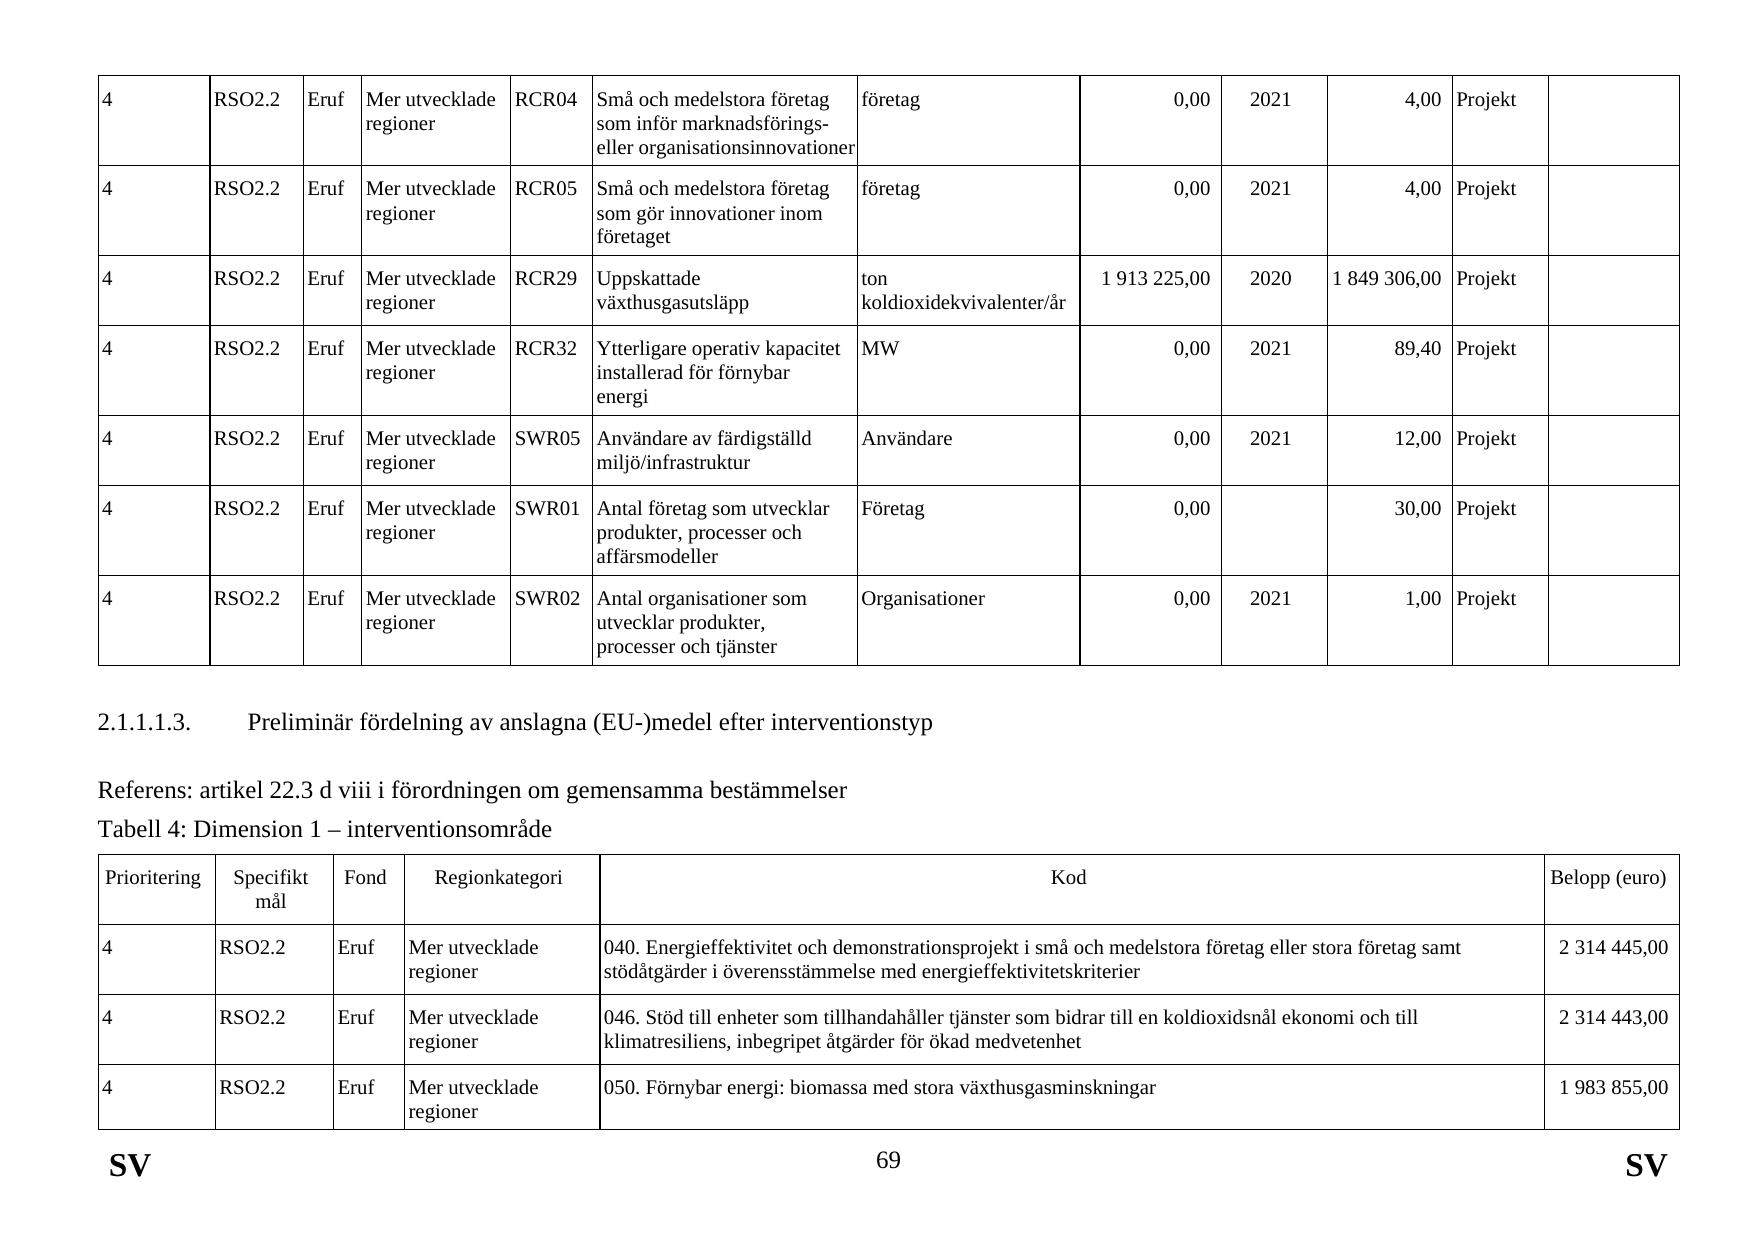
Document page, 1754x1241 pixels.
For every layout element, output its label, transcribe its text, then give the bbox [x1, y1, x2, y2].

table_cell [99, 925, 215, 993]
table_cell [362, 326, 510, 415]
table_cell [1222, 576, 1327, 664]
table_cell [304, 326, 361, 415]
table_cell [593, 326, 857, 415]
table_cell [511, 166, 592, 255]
text Tabell 4: Dimension 1 – interventionsområde [97, 814, 1679, 843]
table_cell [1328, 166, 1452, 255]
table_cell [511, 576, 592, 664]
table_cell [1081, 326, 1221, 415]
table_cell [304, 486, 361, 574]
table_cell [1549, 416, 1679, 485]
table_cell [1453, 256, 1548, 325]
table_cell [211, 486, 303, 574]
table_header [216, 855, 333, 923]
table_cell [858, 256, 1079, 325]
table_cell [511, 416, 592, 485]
text Referens: artikel 22.3 d viii i förordningen om gemensamma bestämmelser [97, 775, 1679, 804]
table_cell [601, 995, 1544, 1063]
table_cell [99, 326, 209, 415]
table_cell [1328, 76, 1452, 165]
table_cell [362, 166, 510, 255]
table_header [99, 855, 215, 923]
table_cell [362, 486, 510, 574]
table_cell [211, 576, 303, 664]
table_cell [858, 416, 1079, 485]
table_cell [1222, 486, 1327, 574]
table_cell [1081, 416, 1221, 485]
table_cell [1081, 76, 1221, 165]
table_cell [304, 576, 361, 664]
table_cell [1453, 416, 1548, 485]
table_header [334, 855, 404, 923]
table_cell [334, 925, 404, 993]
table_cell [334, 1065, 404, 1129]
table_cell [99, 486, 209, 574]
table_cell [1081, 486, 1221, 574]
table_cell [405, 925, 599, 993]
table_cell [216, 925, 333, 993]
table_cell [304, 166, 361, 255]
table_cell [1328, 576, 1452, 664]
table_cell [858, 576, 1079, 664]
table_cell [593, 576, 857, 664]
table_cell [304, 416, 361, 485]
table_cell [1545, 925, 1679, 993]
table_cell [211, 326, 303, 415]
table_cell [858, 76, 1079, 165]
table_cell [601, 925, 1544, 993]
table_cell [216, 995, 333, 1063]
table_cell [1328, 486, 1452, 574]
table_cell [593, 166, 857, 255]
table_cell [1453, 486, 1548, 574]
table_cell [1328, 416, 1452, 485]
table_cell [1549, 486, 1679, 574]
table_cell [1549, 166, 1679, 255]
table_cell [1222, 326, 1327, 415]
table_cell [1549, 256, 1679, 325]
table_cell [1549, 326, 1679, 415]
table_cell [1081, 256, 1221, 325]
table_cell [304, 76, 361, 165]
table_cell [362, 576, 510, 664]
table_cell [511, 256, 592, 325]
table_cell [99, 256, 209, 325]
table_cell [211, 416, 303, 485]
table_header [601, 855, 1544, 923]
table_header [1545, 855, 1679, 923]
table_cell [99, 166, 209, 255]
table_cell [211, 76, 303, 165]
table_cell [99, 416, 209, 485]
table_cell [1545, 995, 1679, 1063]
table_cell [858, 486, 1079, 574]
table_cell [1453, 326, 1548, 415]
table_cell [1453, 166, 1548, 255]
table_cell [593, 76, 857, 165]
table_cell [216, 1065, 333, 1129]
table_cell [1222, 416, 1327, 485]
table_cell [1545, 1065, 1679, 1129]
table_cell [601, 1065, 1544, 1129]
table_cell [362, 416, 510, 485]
subtitle Preliminär fördelning av anslagna (EU-)medel efter interventionstyp [97, 707, 1679, 736]
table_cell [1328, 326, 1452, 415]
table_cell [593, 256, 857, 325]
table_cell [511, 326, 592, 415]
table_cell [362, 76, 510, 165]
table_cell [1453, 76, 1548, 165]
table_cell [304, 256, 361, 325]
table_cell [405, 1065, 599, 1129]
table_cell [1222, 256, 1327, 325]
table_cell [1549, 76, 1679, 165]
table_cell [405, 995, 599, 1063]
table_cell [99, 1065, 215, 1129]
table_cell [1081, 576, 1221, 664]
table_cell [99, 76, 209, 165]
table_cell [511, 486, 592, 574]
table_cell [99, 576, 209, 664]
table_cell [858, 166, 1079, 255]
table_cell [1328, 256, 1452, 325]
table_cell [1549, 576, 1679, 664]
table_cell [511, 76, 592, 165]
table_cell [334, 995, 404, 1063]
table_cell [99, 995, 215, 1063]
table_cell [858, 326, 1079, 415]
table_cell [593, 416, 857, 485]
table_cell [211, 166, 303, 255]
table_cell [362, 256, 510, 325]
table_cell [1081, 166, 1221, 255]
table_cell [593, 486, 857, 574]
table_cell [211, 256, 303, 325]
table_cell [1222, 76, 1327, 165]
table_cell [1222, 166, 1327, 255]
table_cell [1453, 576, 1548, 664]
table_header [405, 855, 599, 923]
